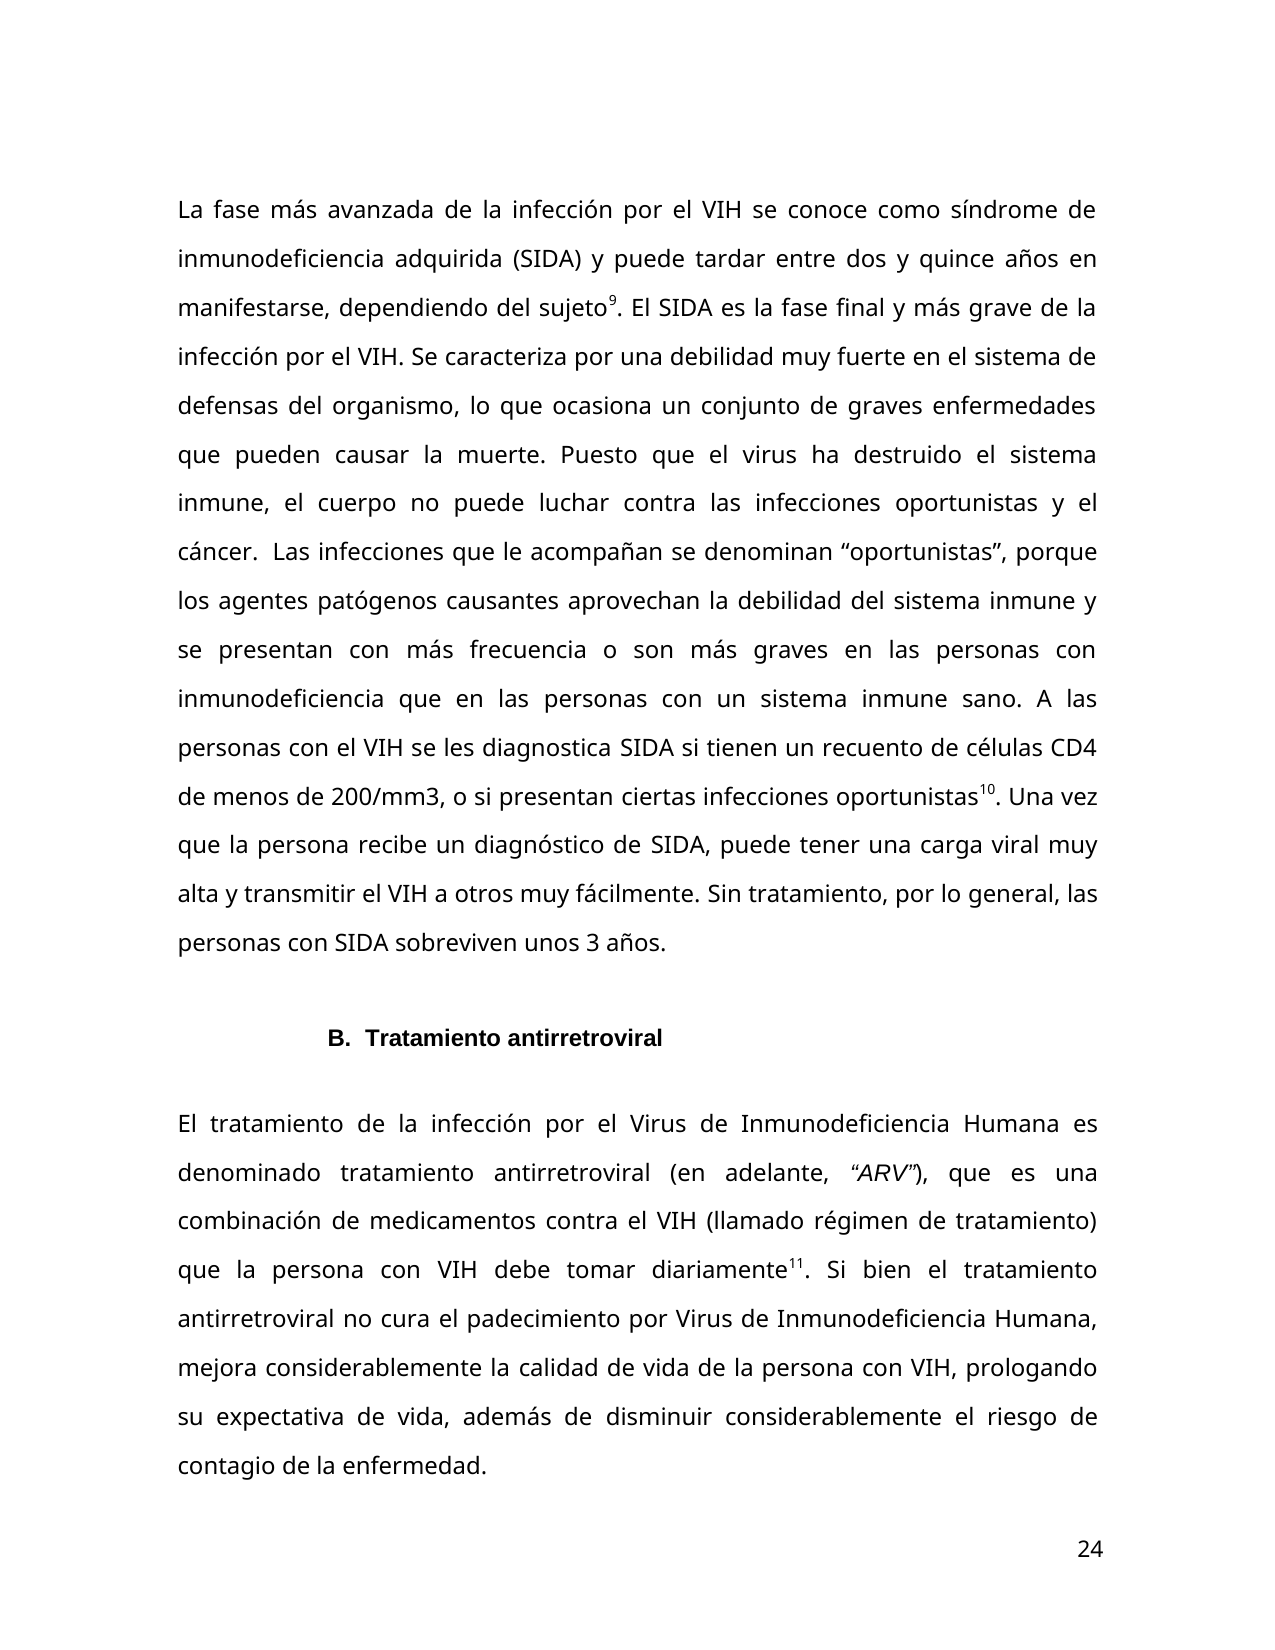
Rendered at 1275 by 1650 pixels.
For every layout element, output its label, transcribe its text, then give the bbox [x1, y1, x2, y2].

text El tratamiento de la infección por el Virus de Inmunodeficiencia Humana es denominado tratamiento antirretroviral (en adelante, “ARV”), que es una combinación de medicamentos contra el VIH (llamado régimen de tratamiento) que la persona con VIH debe tomar diariamente11. Si bien el tratamiento antirretroviral no cura el padecimiento por Virus de Inmunodeficiencia Humana, mejora considerablemente la calidad de vida de la persona con VIH, prologando su expectativa de vida, además de disminuir considerablemente el riesgo de contagio de la enfermedad. [177, 1106, 1098, 1481]
text La fase más avanzada de la infección por el VIH se conoce como síndrome de inmunodeficiencia adquirida (SIDA) y puede tardar entre dos y quince años en manifestarse, dependiendo del sujeto9. El SIDA es la fase final y más grave de la infección por el VIH. Se caracteriza por una debilidad muy fuerte en el sistema de defensas del organismo, lo que ocasiona un conjunto de graves enfermedades que pueden causar la muerte. Puesto que el virus ha destruido el sistema inmune, el cuerpo no puede luchar contra las infecciones oportunistas y el cáncer. Las infecciones que le acompañan se denominan “oportunistas”, porque los agentes patógenos causantes aprovechan la debilidad del sistema inmune y se presentan con más frecuencia o son más graves en las personas con inmunodeficiencia que en las personas con un sistema inmune sano. A las personas con el VIH se les diagnostica SIDA si tienen un recuento de células CD4 de menos de 200/mm3, o si presentan ciertas infecciones oportunistas10. Una vez que la persona recibe un diagnóstico de SIDA, puede tener una carga viral muy alta y transmitir el VIH a otros muy fácilmente. Sin tratamiento, por lo general, las personas con SIDA sobreviven unos 3 años. [177, 193, 1098, 958]
subtitle Tratamiento antirretroviral [327, 1024, 1108, 1051]
